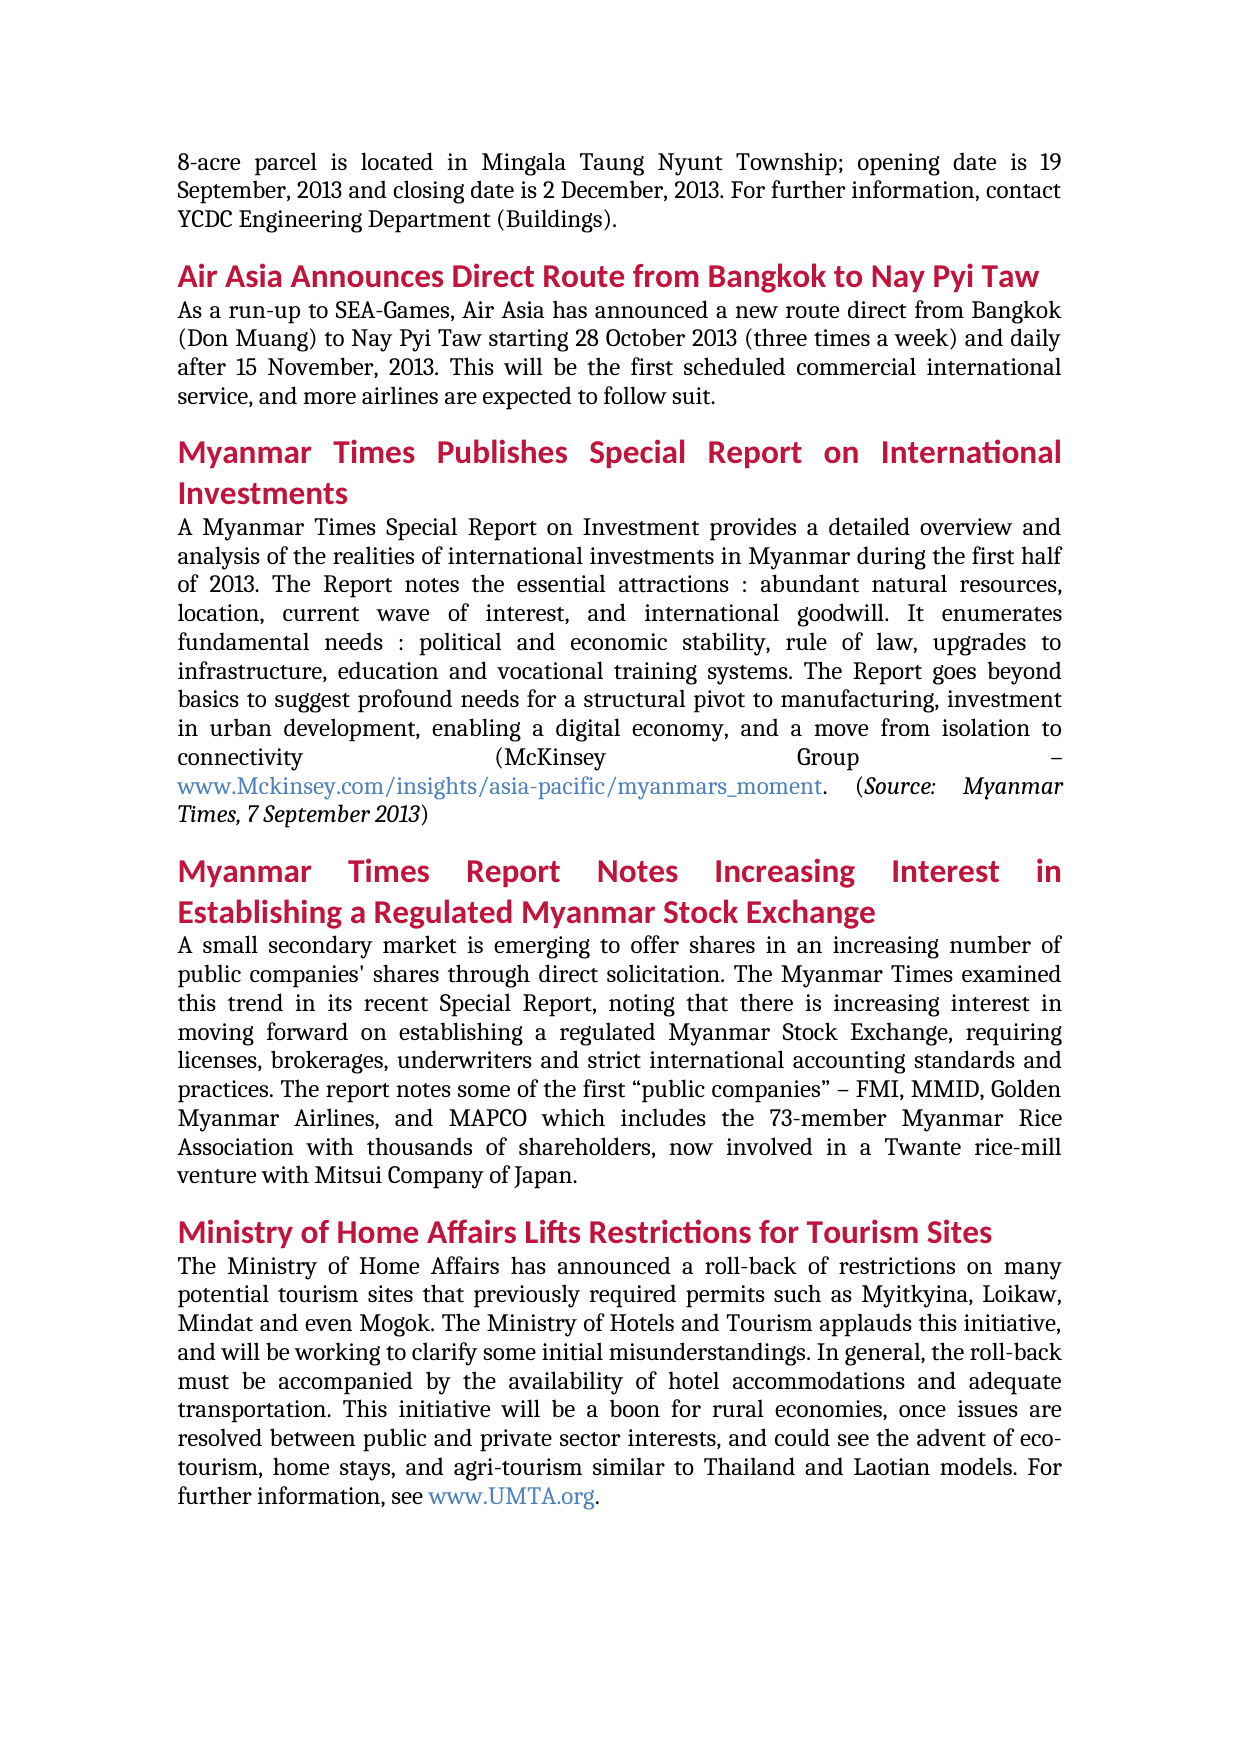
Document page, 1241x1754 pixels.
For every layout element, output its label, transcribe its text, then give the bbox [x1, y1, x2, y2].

subtitle Myanmar Times Report Notes Increasing Interest in Establishing a Regulated Myanmar Stock Exchange [177, 850, 1063, 931]
text The Ministry of Home Affairs has announced a roll-back of restrictions on many potential tourism sites that previously required permits such as Myitkyina, Loikaw, Mindat and even Mogok. The Ministry of Hotels and Tourism applauds this initiative, and will be working to clarify some initial misunderstandings. In general, the roll-back must be accompanied by the availability of hotel accommodations and adequate transportation. This initiative will be a boon for rural economies, once issues are resolved between public and private sector interests, and could see the advent of eco-tourism, home stays, and agri-tourism similar to Thailand and Laotian models. For further information, see www.UMTA.org. [177, 1252, 1063, 1510]
subtitle Myanmar Times Publishes Special Report on International Investments [177, 431, 1063, 513]
text A Myanmar Times Special Report on Investment provides a detailed overview and analysis of the realities of international investments in Myanmar during the first half of 2013. The Report notes the essential attractions : abundant natural resources, location, current wave of interest, and international goodwill. It enumerates fundamental needs : political and economic stability, rule of law, upgrades to infrastructure, education and vocational training systems. The Report goes beyond basics to suggest profound needs for a structural pivot to manufacturing, investment in urban development, enabling a digital economy, and a move from isolation to connectivity (McKinsey Group – www.Mckinsey.com/insights/asia-pacific/myanmars_moment. (Source: Myanmar Times, 7 September 2013) [177, 513, 1063, 829]
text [177, 148, 1063, 234]
subtitle Ministry of Home Affairs Lifts Restrictions for Tourism Sites [177, 1211, 1063, 1252]
text As a run-up to SEA-Games, Air Asia has announced a new route direct from Bangkok (Don Muang) to Nay Pyi Taw starting 28 October 2013 (three times a week) and daily after 15 November, 2013. This will be the first scheduled commercial international service, and more airlines are expected to follow suit. [177, 296, 1063, 411]
subtitle Air Asia Announces Direct Route from Bangkok to Nay Pyi Taw [177, 255, 1063, 296]
text A small secondary market is emerging to offer shares in an increasing number of public companies' shares through direct solicitation. The Myanmar Times examined this trend in its recent Special Report, noting that there is increasing interest in moving forward on establishing a regulated Myanmar Stock Exchange, requiring licenses, brokerages, underwriters and strict international accounting standards and practices. The report notes some of the first “public companies” – FMI, MMID, Golden Myanmar Airlines, and MAPCO which includes the 73-member Myanmar Rice Association with thousands of shareholders, now involved in a Twante rice-mill venture with Mitsui Company of Japan. [177, 931, 1063, 1190]
